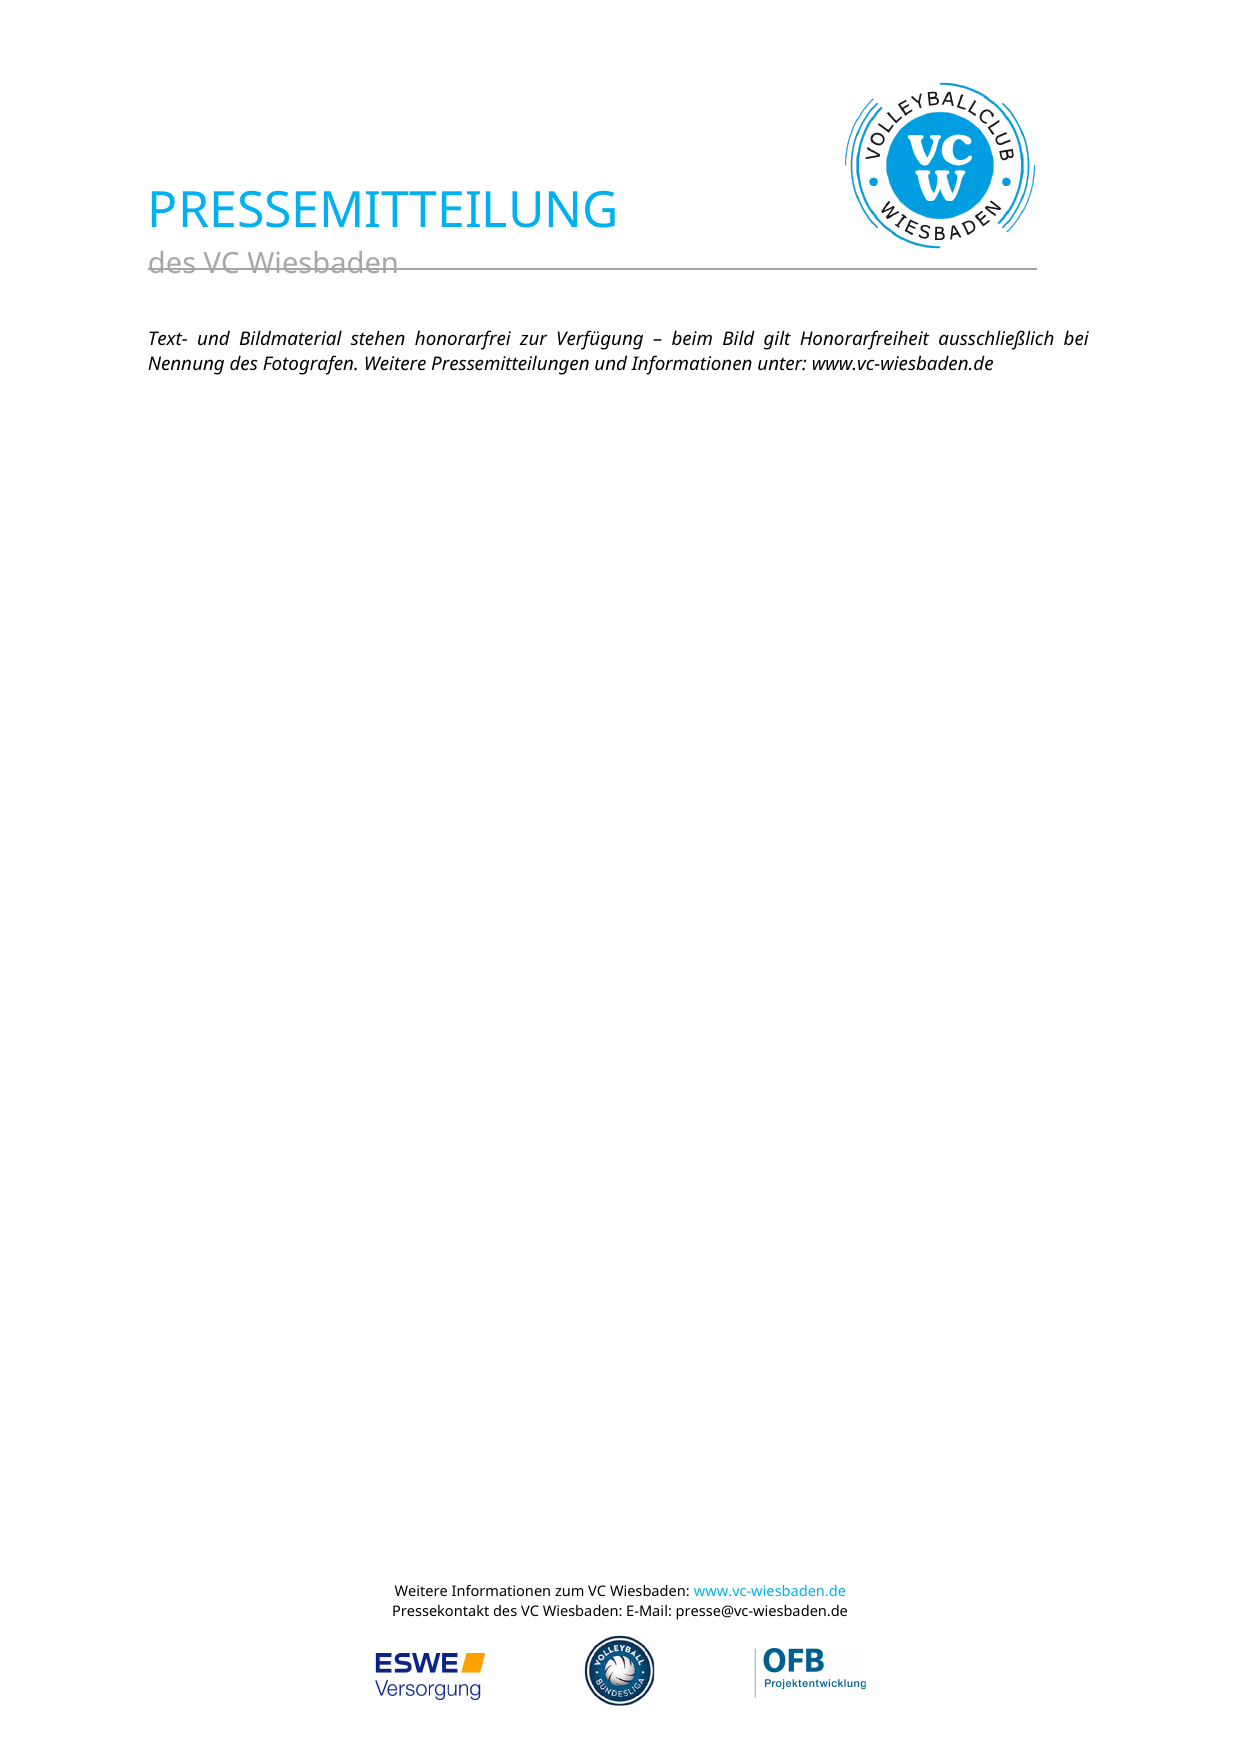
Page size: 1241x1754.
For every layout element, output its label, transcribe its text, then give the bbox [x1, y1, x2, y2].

picture [754, 1648, 866, 1698]
picture [584, 1635, 655, 1706]
text Text- und Bildmaterial stehen honorarfrei zur Verfügung – beim Bild gilt Honorarfreiheit ausschließlich bei Nennung des Fotografen. Weitere Pressemitteilungen und Informationen unter: www.vc-wiesbaden.de [148, 325, 1092, 376]
picture [375, 1653, 485, 1700]
picture [770, 1653, 779, 1668]
picture [828, 64, 1052, 267]
